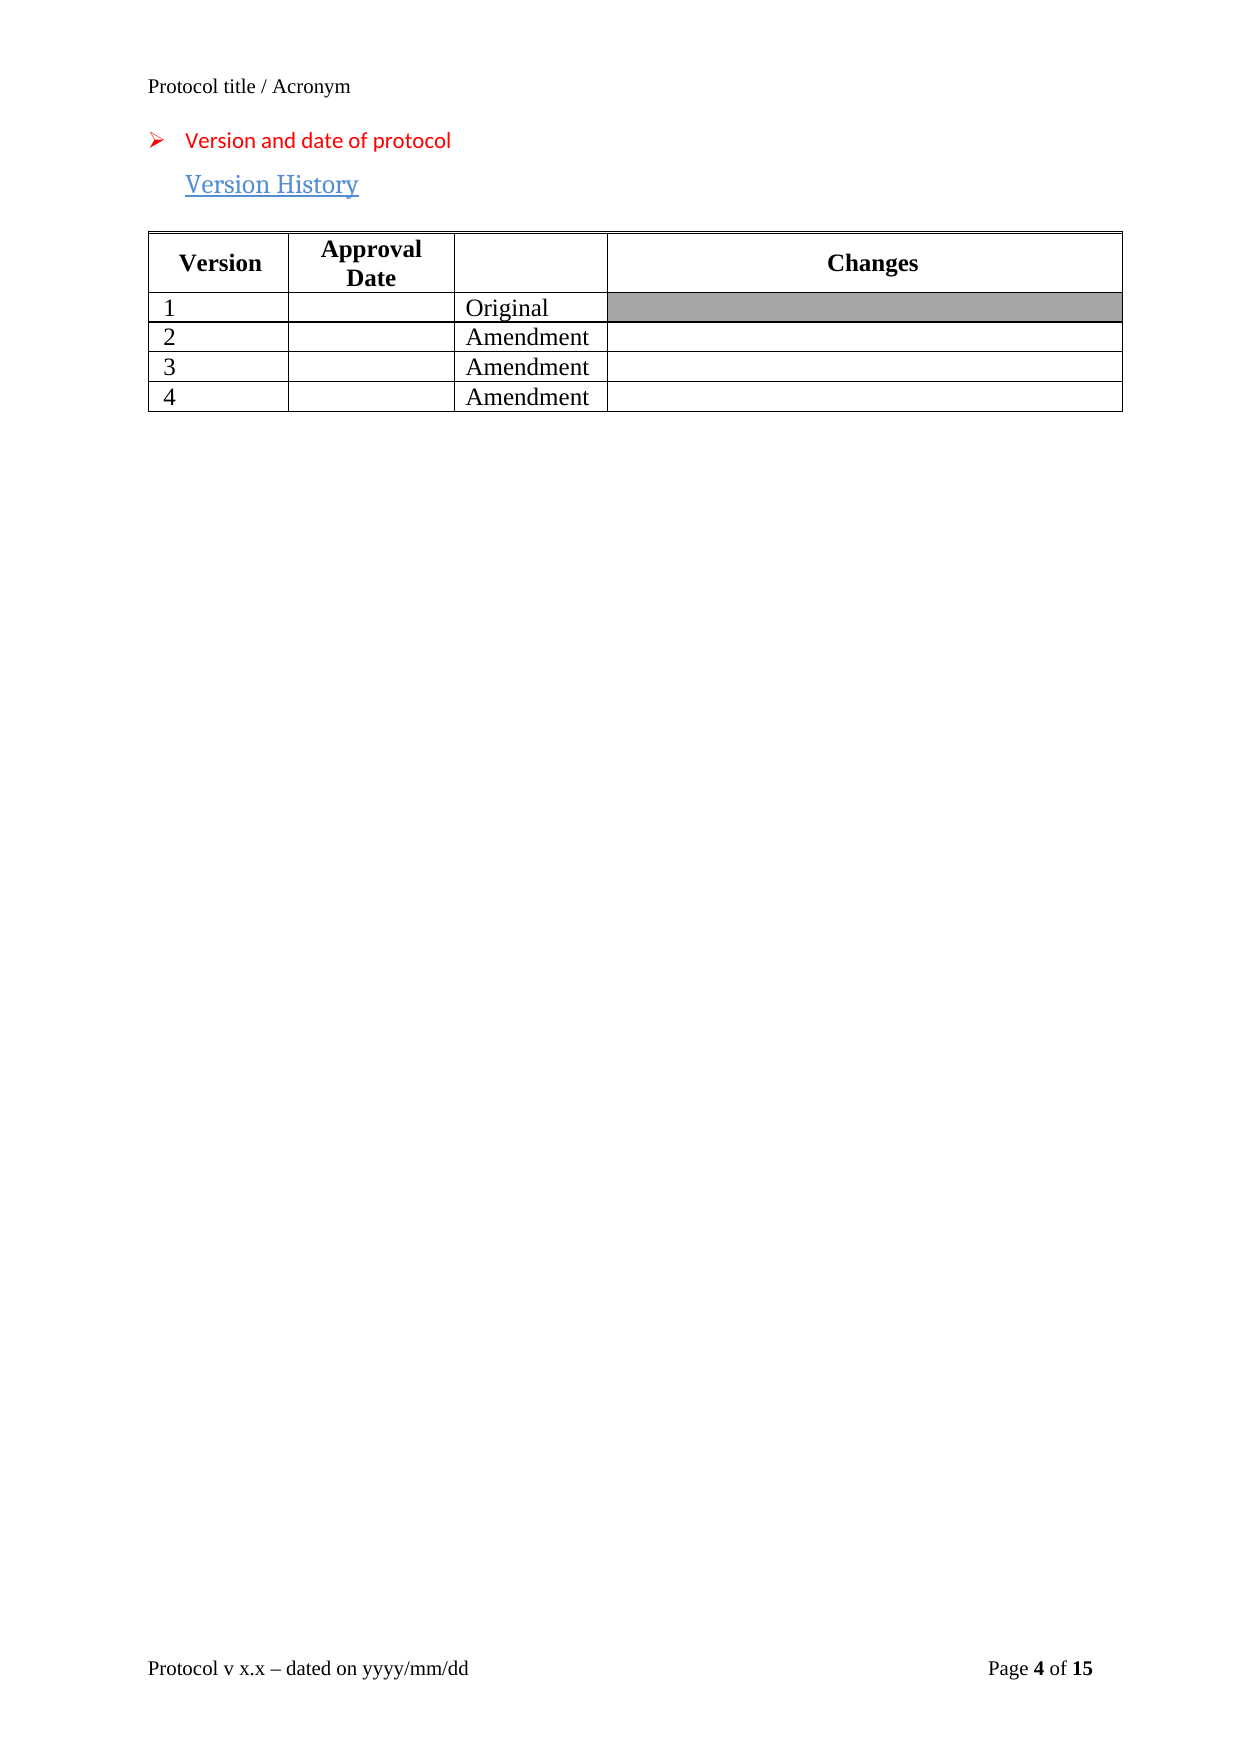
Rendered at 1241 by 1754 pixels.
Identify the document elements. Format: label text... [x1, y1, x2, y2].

table_cell [608, 293, 1122, 321]
table_cell [289, 382, 454, 411]
table_cell 4 [149, 382, 288, 411]
list Version and date of protocol [148, 127, 1092, 155]
table_cell Amendment [455, 352, 607, 381]
table_header Approval Date [289, 234, 454, 292]
table_cell [608, 352, 1122, 381]
table_cell [289, 352, 454, 381]
table_cell [289, 293, 454, 321]
table_cell [608, 382, 1122, 411]
table_header [455, 234, 607, 292]
table_cell Amendment [455, 382, 607, 411]
table_cell Original [455, 293, 607, 321]
list Version History [185, 169, 1092, 200]
table_header Changes [608, 234, 1122, 292]
table_cell 1 [149, 293, 288, 321]
table_cell [289, 323, 454, 351]
table_cell 2 [149, 323, 288, 351]
table_cell [608, 323, 1122, 351]
table_cell Amendment [455, 323, 607, 351]
table_header Version [149, 234, 288, 292]
table_cell 3 [149, 352, 288, 381]
